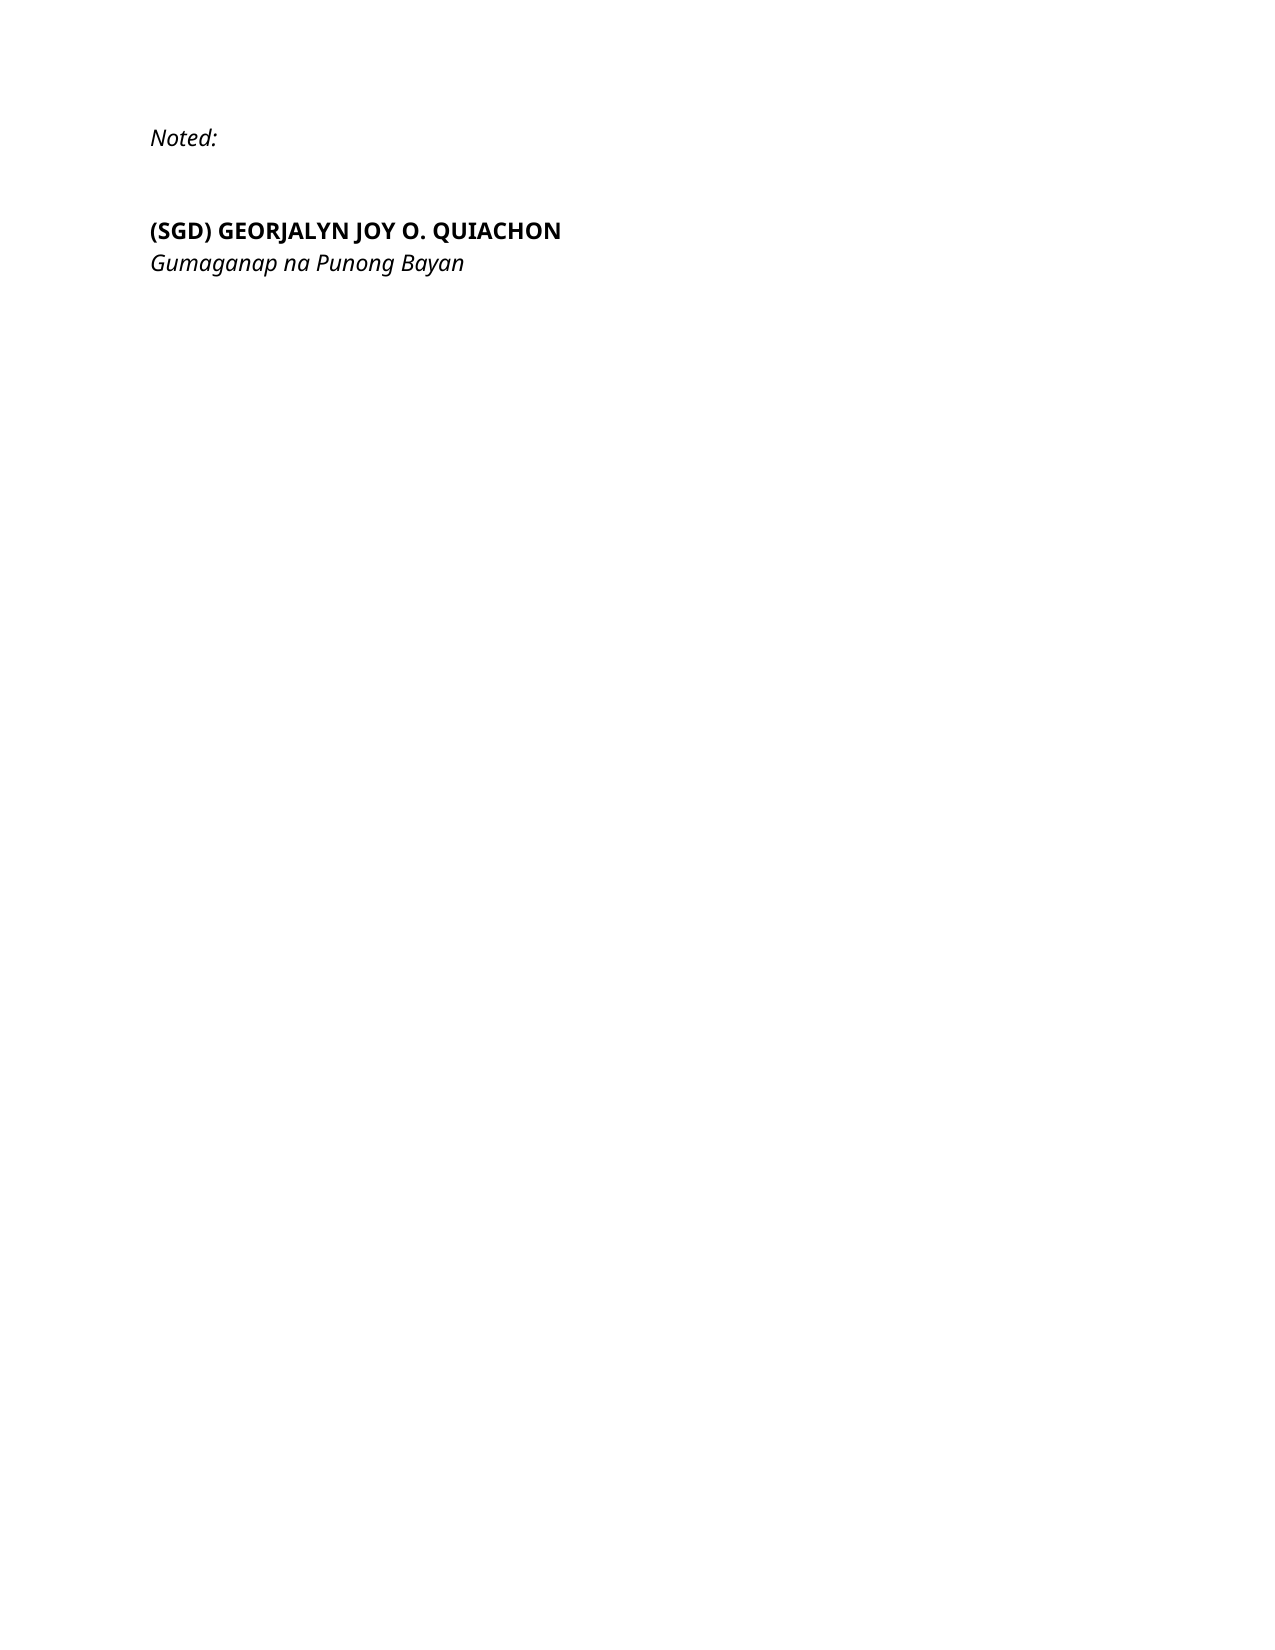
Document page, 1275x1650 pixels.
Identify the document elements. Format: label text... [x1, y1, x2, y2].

text (SGD) GEORJALYN JOY O. QUIACHON [150, 215, 1125, 247]
text Noted: [150, 122, 1125, 153]
text Gumaganap na Punong Bayan [150, 247, 1125, 278]
